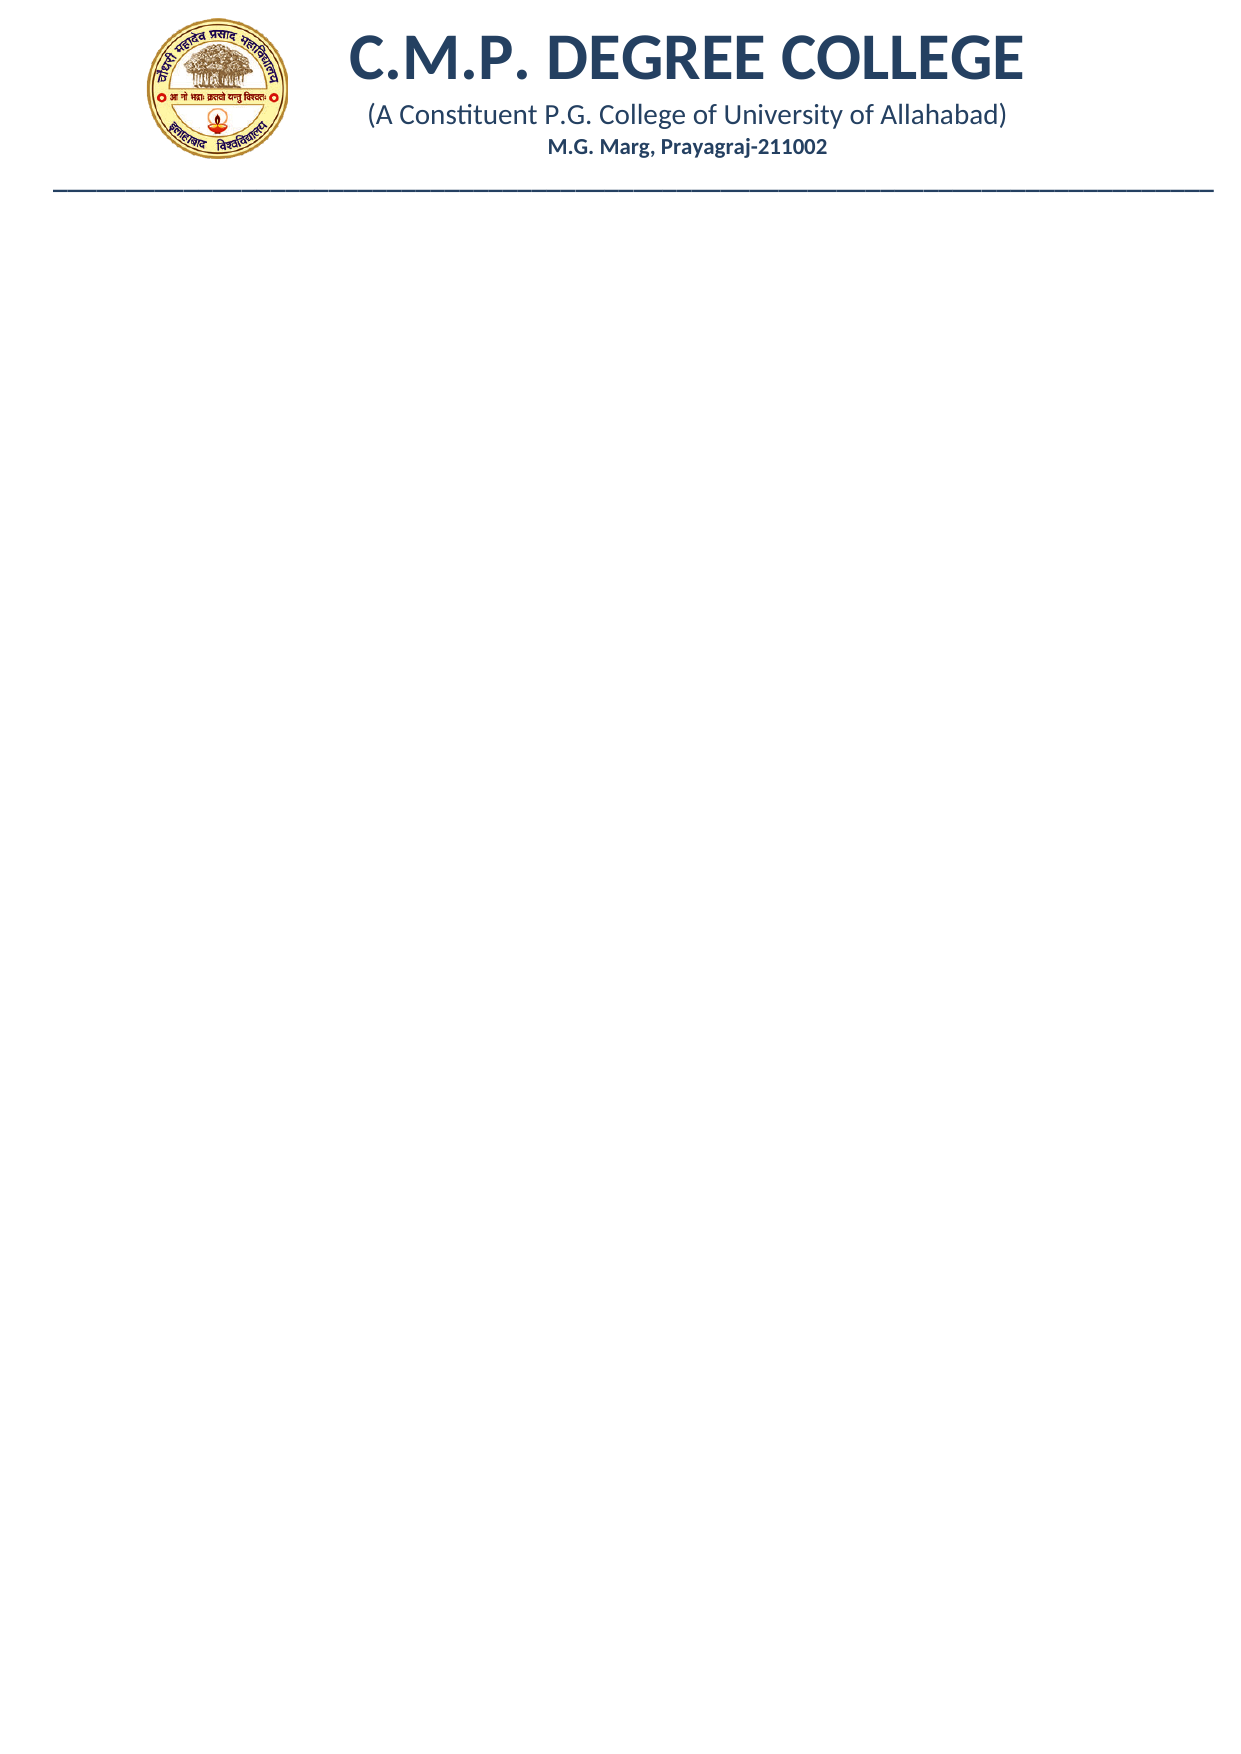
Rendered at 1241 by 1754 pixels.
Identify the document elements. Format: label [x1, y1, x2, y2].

picture [146, 18, 288, 159]
